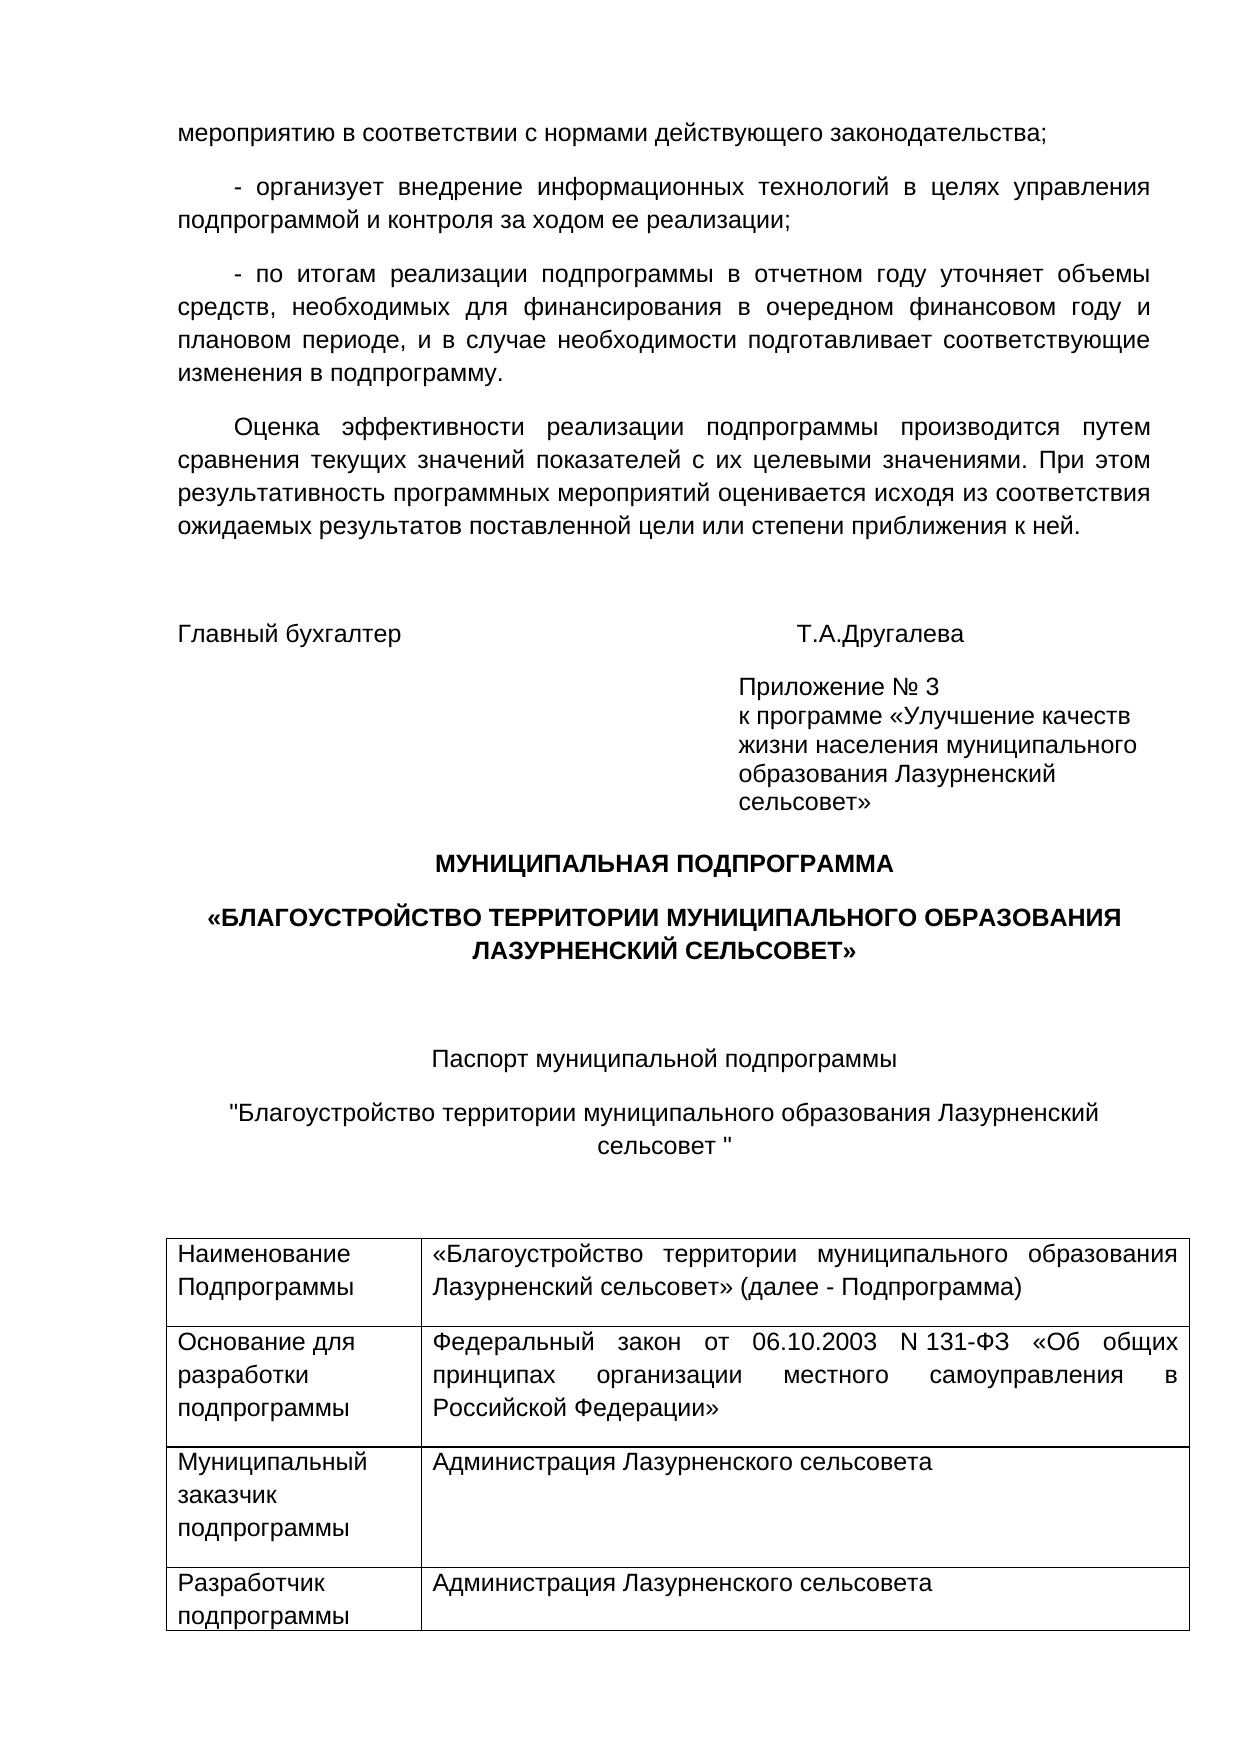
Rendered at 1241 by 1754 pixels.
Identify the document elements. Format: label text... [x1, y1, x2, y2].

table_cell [422, 1568, 1189, 1630]
text «БЛАГОУСТРОЙСТВО ТЕРРИТОРИИ МУНИЦИПАЛЬНОГО ОБРАЗОВАНИЯ ЛАЗУРНЕНСКИЙ СЕЛЬСОВЕТ» [177, 903, 1152, 965]
text Паспорт муниципальной подпрограммы [177, 1044, 1152, 1072]
table_cell Муниципальный заказчик подпрограммы [167, 1448, 421, 1567]
text Оценка эффективности реализации подпрограммы производится путем сравнения текущих значений показателей с их целевыми значениями. При этом результативность программных мероприятий оценивается исходя из соответствия ожидаемых результатов поставленной цели или степени приближения к ней. [177, 412, 1152, 539]
table_cell Федеральный закон от 06.10.2003 N 131-ФЗ «Об общих принципах организации местного самоуправления в Российской Федерации» [422, 1327, 1189, 1446]
text к программе «Улучшение качеств жизни населения муниципального образования Лазурненский сельсовет» [738, 701, 1152, 816]
text Главный бухгалтер Т.А.Другалева [177, 618, 1152, 647]
text - по итогам реализации подпрограммы в отчетном году уточняет объемы средств, необходимых для финансирования в очередном финансовом году и плановом периоде, и в случае необходимости подготавливает соответствующие изменения в подпрограмму. [177, 259, 1152, 387]
text Приложение № 3 [738, 672, 1152, 701]
text МУНИЦИПАЛЬНАЯ ПОДПРОГРАММА [177, 849, 1152, 878]
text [177, 118, 1152, 147]
text "Благоустройство территории муниципального образования Лазурненский сельсовет " [177, 1098, 1152, 1159]
table_header «Благоустройство территории муниципального образования Лазурненский сельсовет» (далее - Подпрограмма) [422, 1239, 1189, 1326]
table_cell Администрация Лазурненского сельсовета [422, 1448, 1189, 1567]
table_cell Основание для разработки подпрограммы [167, 1327, 421, 1446]
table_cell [167, 1568, 421, 1630]
table_header Наименование Подпрограммы [167, 1239, 421, 1326]
text - организует внедрение информационных технологий в целях управления подпрограммой и контроля за ходом ее реализации; [177, 172, 1152, 234]
